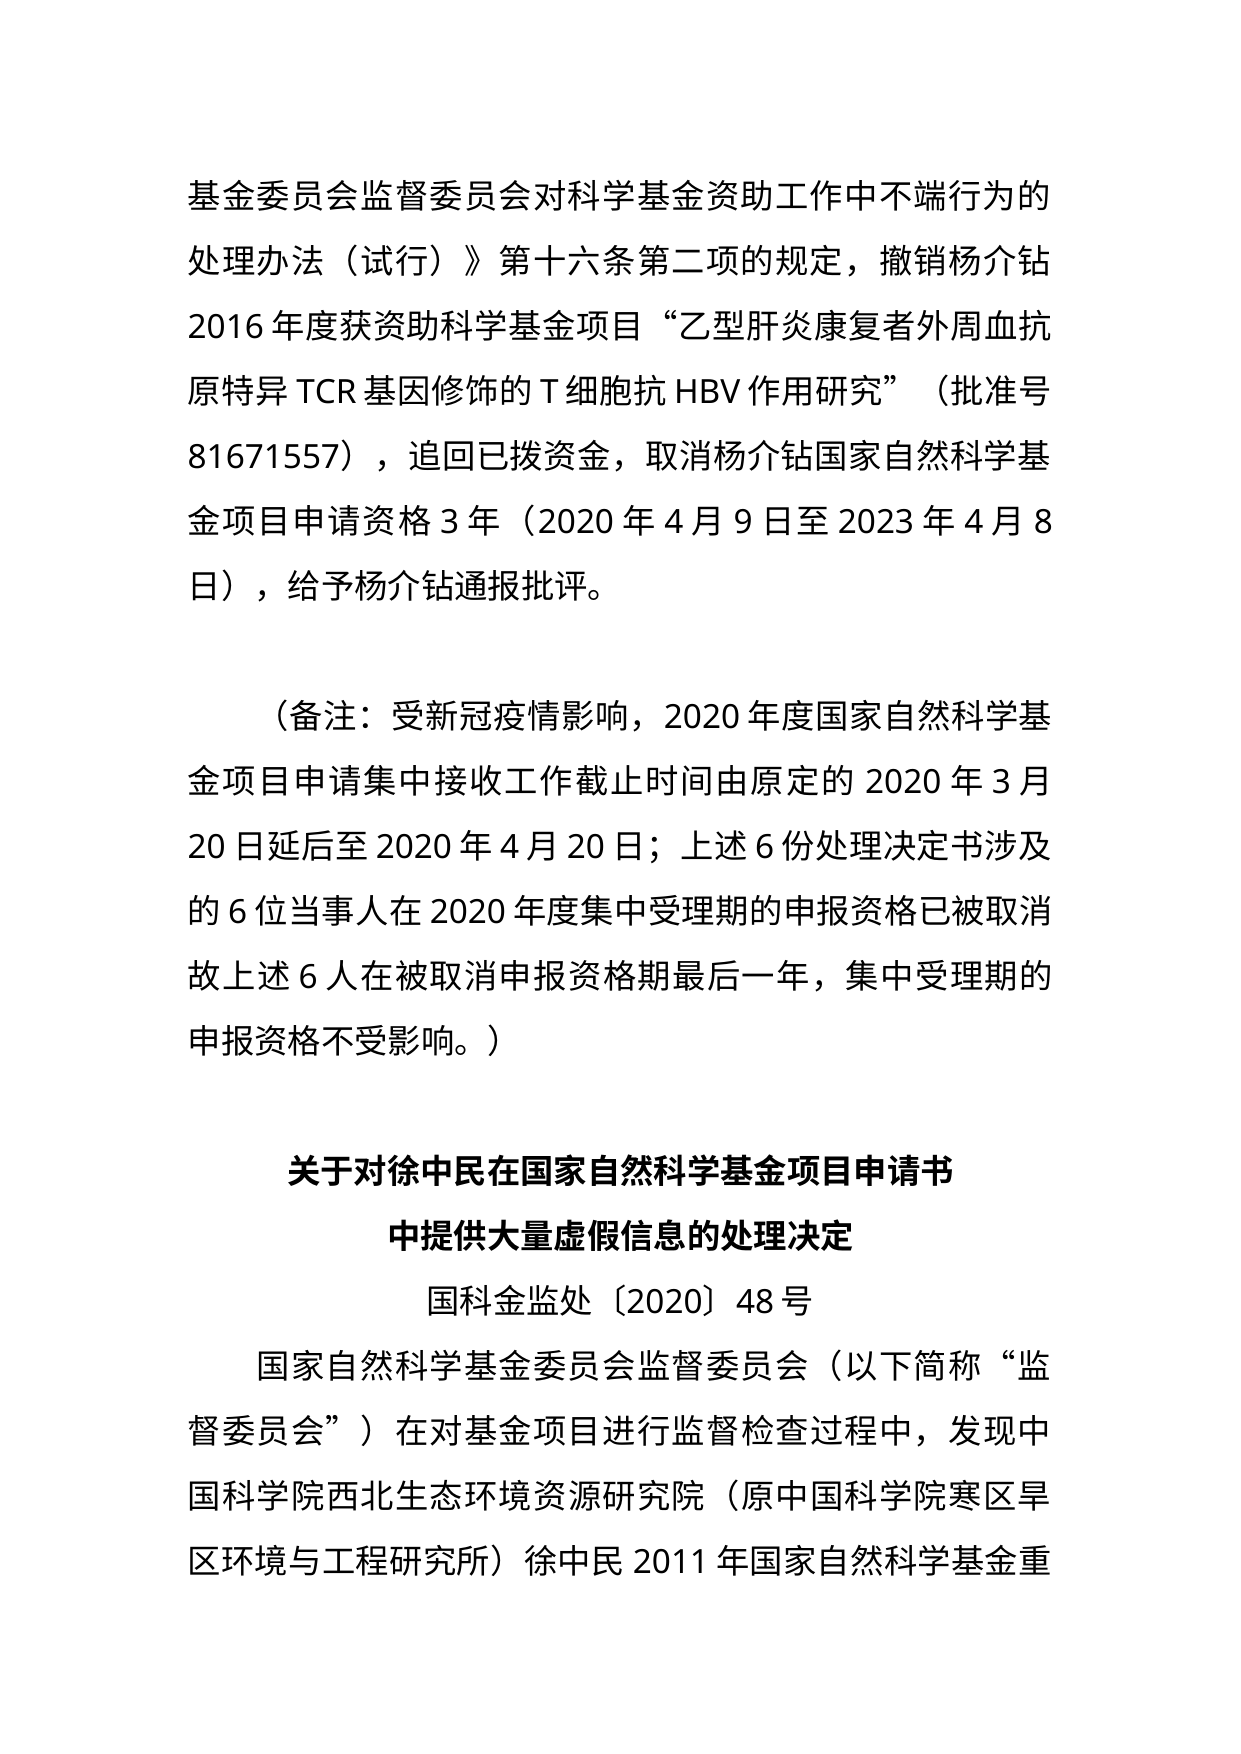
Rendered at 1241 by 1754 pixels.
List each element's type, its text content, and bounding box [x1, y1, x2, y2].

text 国科金监处〔2020〕48号 [187, 1267, 1053, 1332]
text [187, 1332, 1053, 1592]
text （备注：受新冠疫情影响，2020年度国家自然科学基金项目申请集中接收工作截止时间由原定的2020年3月20日延后至2020年4月20日；上述6份处理决定书涉及的6位当事人在2020年度集中受理期的申报资格已被取消。故上述6人在被取消申报资格期最后一年，集中受理期的申报资格不受影响。） [187, 682, 1053, 1072]
text 关于对徐中民在国家自然科学基金项目申请书 [187, 1137, 1053, 1202]
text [187, 162, 1053, 617]
text 中提供大量虚假信息的处理决定 [187, 1202, 1053, 1267]
